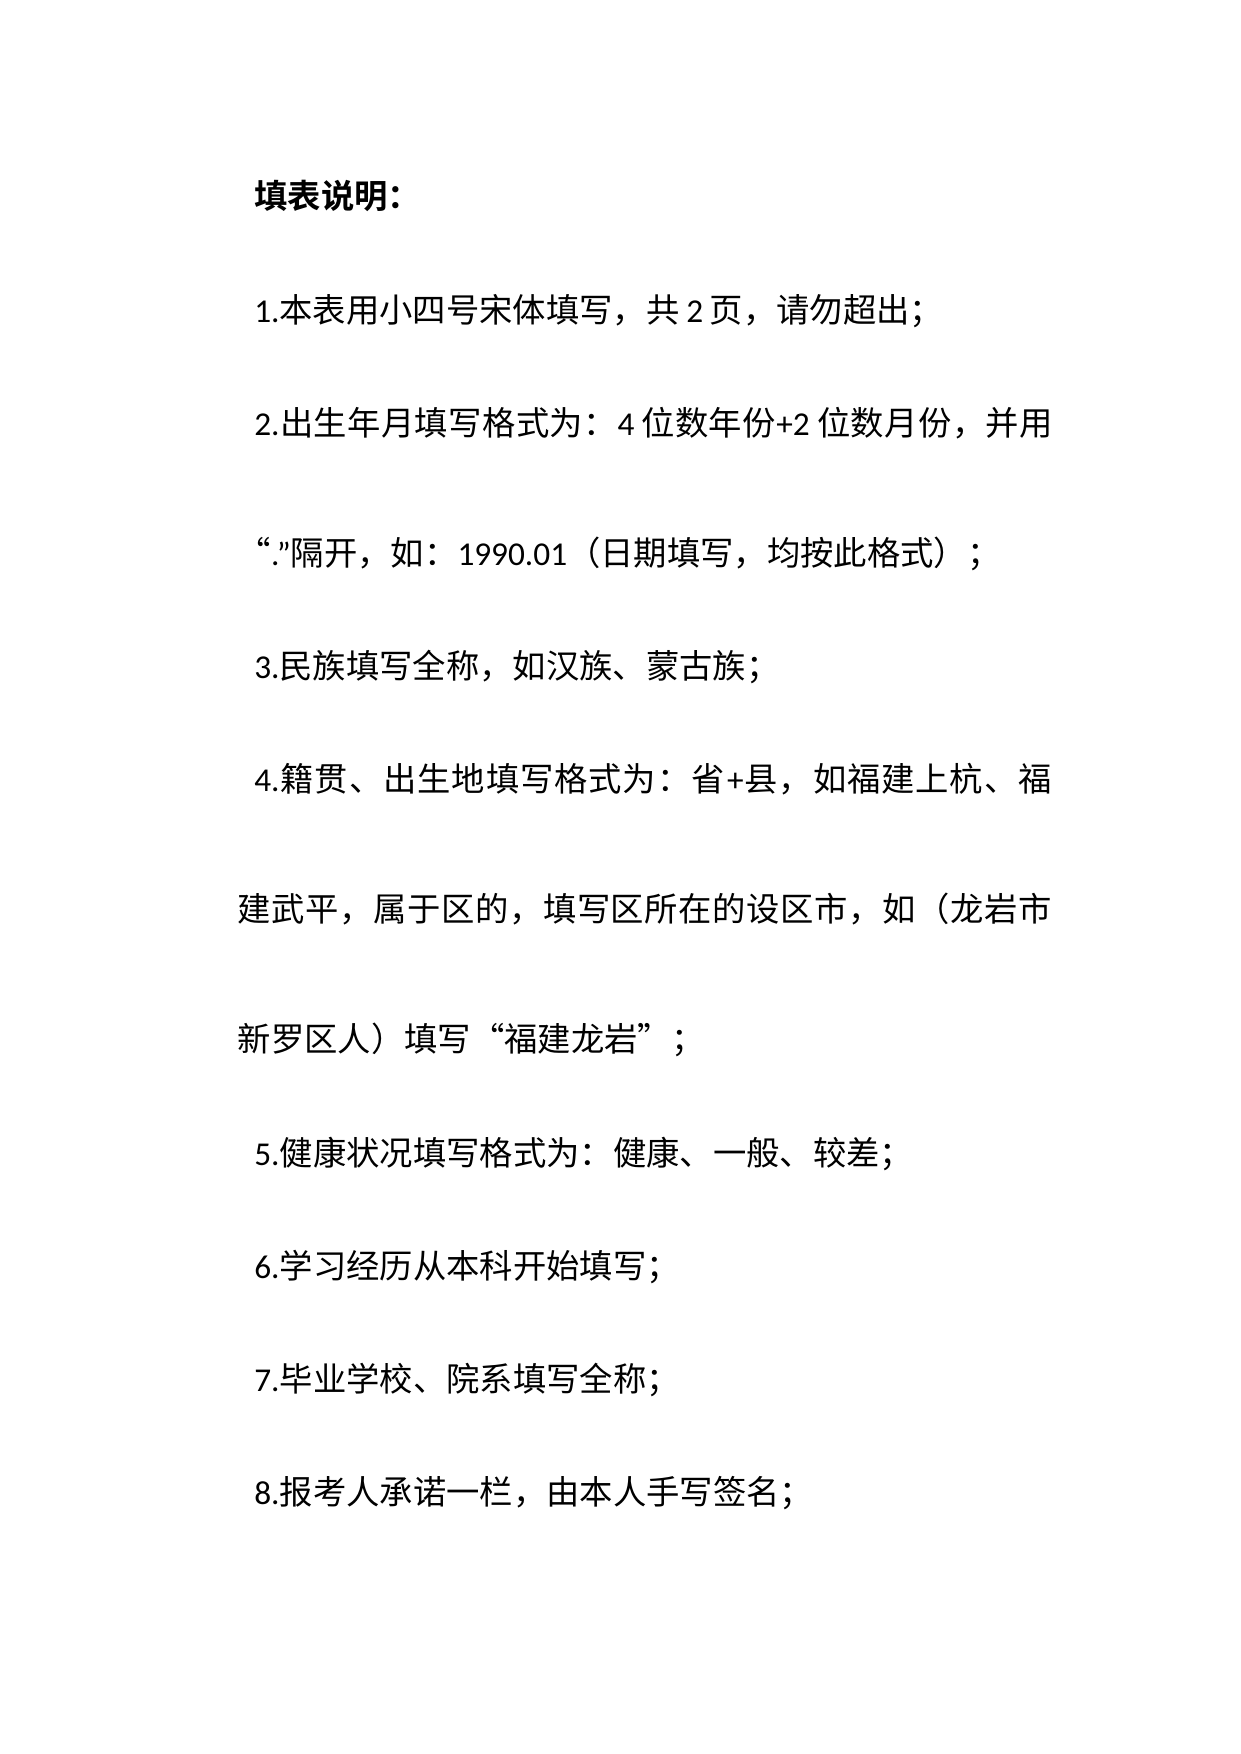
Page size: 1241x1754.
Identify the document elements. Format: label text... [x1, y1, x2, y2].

text 2.出生年月填写格式为：4位数年份+2位数月份，并用“.”隔开，如：1990.01（日期填写，均按此格式）； [237, 388, 1053, 583]
text 1.本表用小四号宋体填写，共2页，请勿超出； [237, 275, 1053, 340]
text 4.籍贯、出生地填写格式为：省+县，如福建上杭、福建武平，属于区的，填写区所在的设区市，如（龙岩市新罗区人）填写“福建龙岩”； [237, 745, 1053, 1070]
text 3.民族填写全称，如汉族、蒙古族； [237, 632, 1053, 697]
text 8.报考人承诺一栏，由本人手写签名； [187, 1458, 1053, 1523]
text 5.健康状况填写格式为：健康、一般、较差； [187, 1118, 1053, 1183]
text 填表说明： [187, 162, 1053, 227]
text 7.毕业学校、院系填写全称； [187, 1344, 1053, 1409]
text 6.学习经历从本科开始填写； [187, 1231, 1053, 1296]
